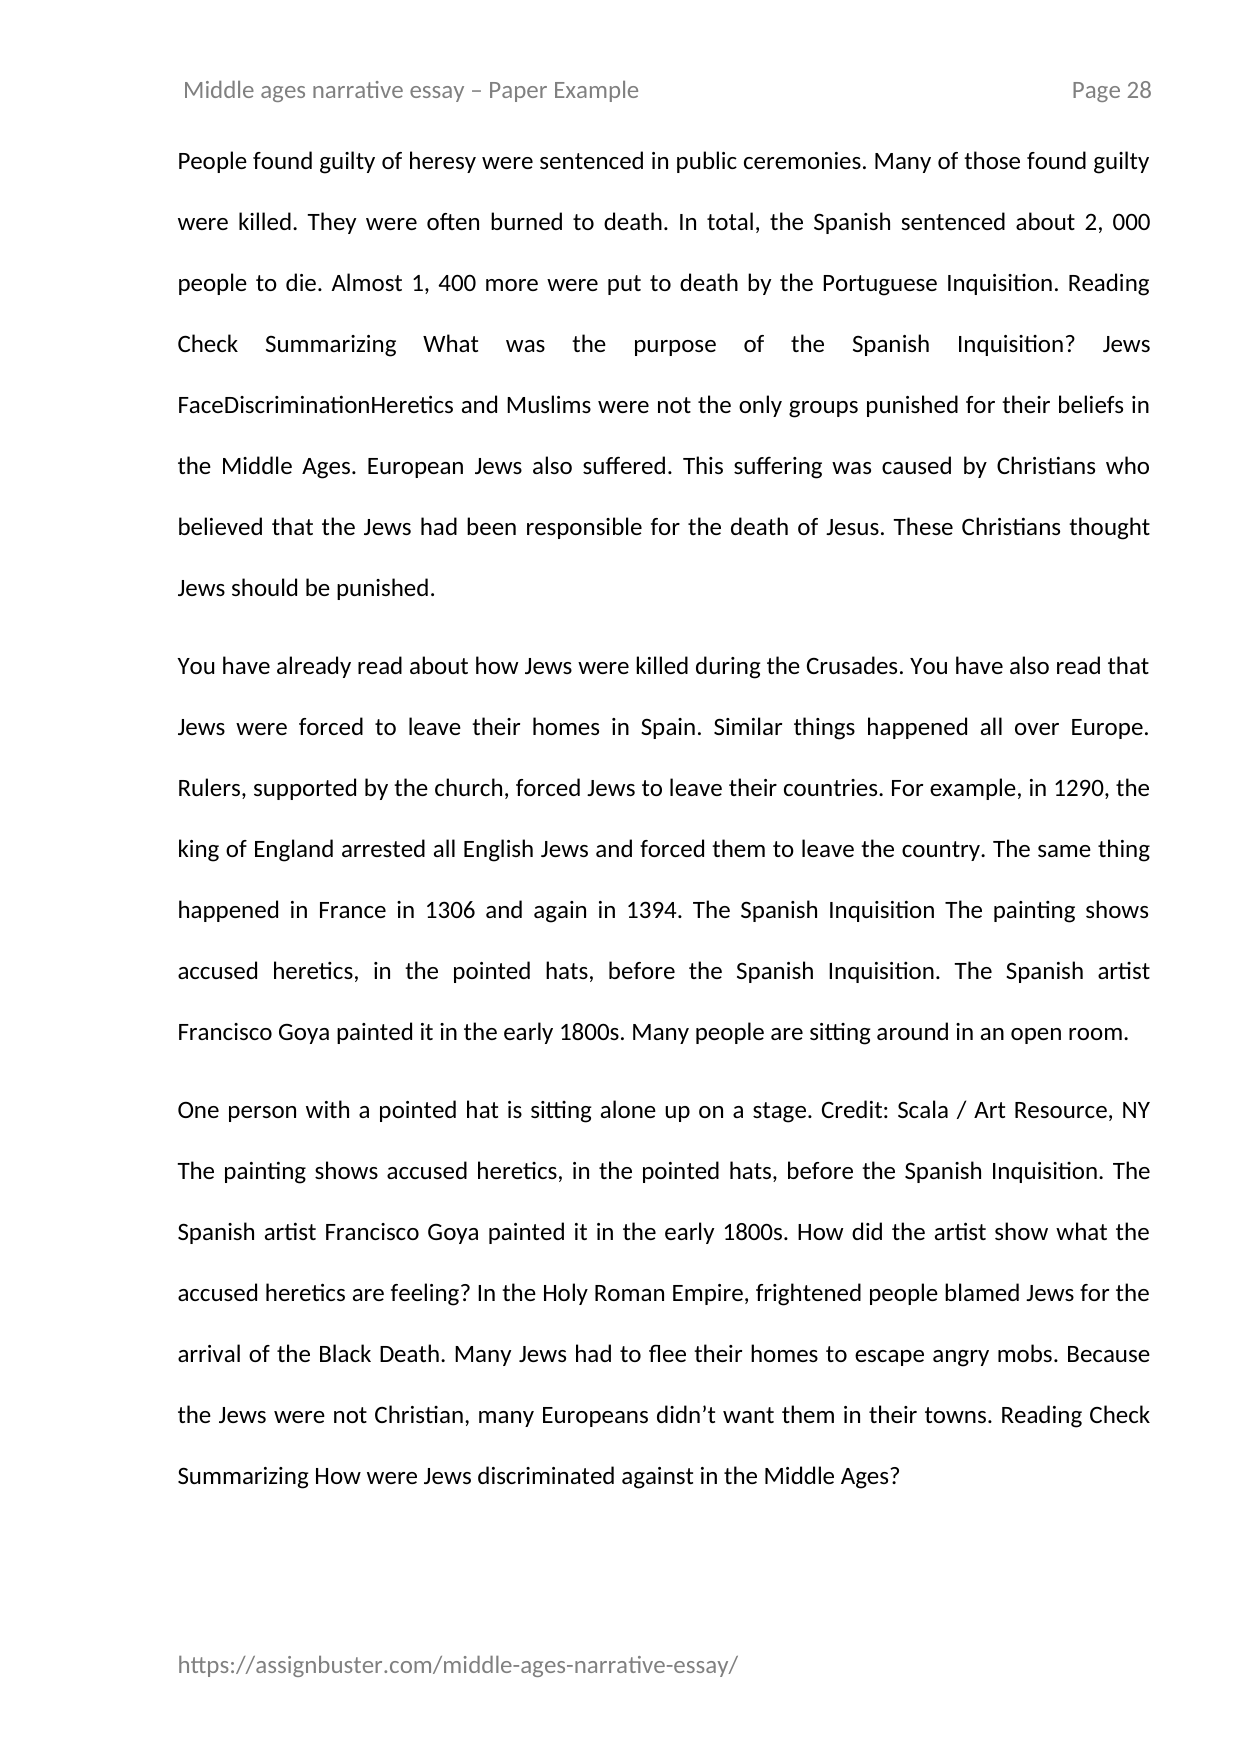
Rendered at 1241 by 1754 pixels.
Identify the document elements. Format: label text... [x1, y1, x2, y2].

text One person with a pointed hat is sitting alone up on a stage. Credit: Scala / Art Resource, NY The painting shows accused heretics, in the pointed hats, before the Spanish Inquisition. The Spanish artist Francisco Goya painted it in the early 1800s. How did the artist show what the accused heretics are feeling? In the Holy Roman Empire, frightened people blamed Jews for the arrival of the Black Death. Many Jews had to flee their homes to escape angry mobs. Because the Jews were not Christian, many Europeans didn’t want them in their towns. Reading Check Summarizing How were Jews discriminated against in the Middle Ages? [177, 1094, 1152, 1491]
text People found guilty of heresy were sentenced in public ceremonies. Many of those found guilty were killed. They were often burned to death. In total, the Spanish sentenced about 2, 000 people to die. Almost 1, 400 more were put to death by the Portuguese Inquisition. Reading Check Summarizing What was the purpose of the Spanish Inquisition? Jews FaceDiscriminationHeretics and Muslims were not the only groups punished for their beliefs in the Middle Ages. European Jews also suffered. This suffering was caused by Christians who believed that the Jews had been responsible for the death of Jesus. These Christians thought Jews should be punished. [177, 145, 1152, 603]
text You have already read about how Jews were killed during the Crusades. You have also read that Jews were forced to leave their homes in Spain. Similar things happened all over Europe. Rulers, supported by the church, forced Jews to leave their countries. For example, in 1290, the king of England arrested all English Jews and forced them to leave the country. The same thing happened in France in 1306 and again in 1394. The Spanish Inquisition The painting shows accused heretics, in the pointed hats, before the Spanish Inquisition. The Spanish artist Francisco Goya painted it in the early 1800s. Many people are sitting around in an open room. [177, 650, 1152, 1047]
